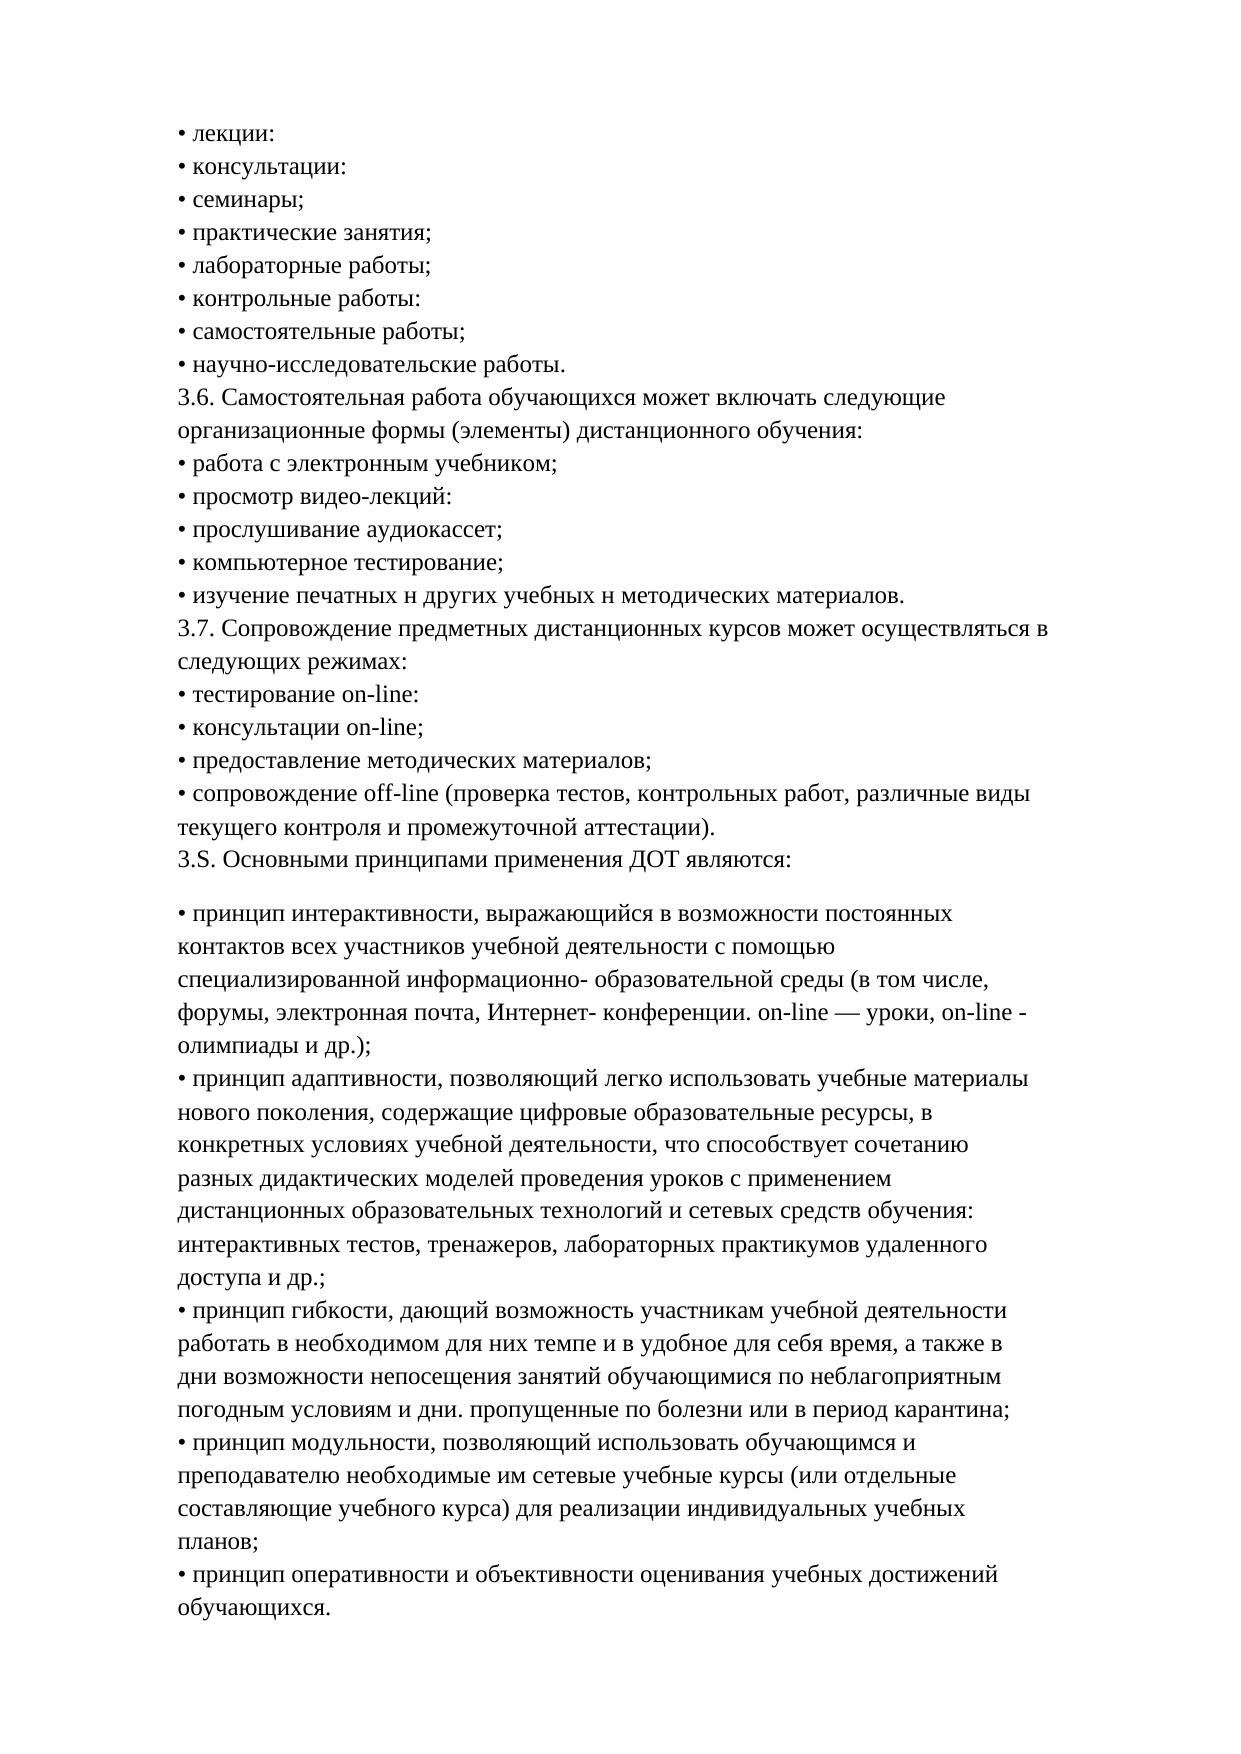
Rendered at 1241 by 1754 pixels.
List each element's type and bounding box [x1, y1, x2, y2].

text [177, 898, 1152, 1621]
text [177, 118, 1152, 873]
